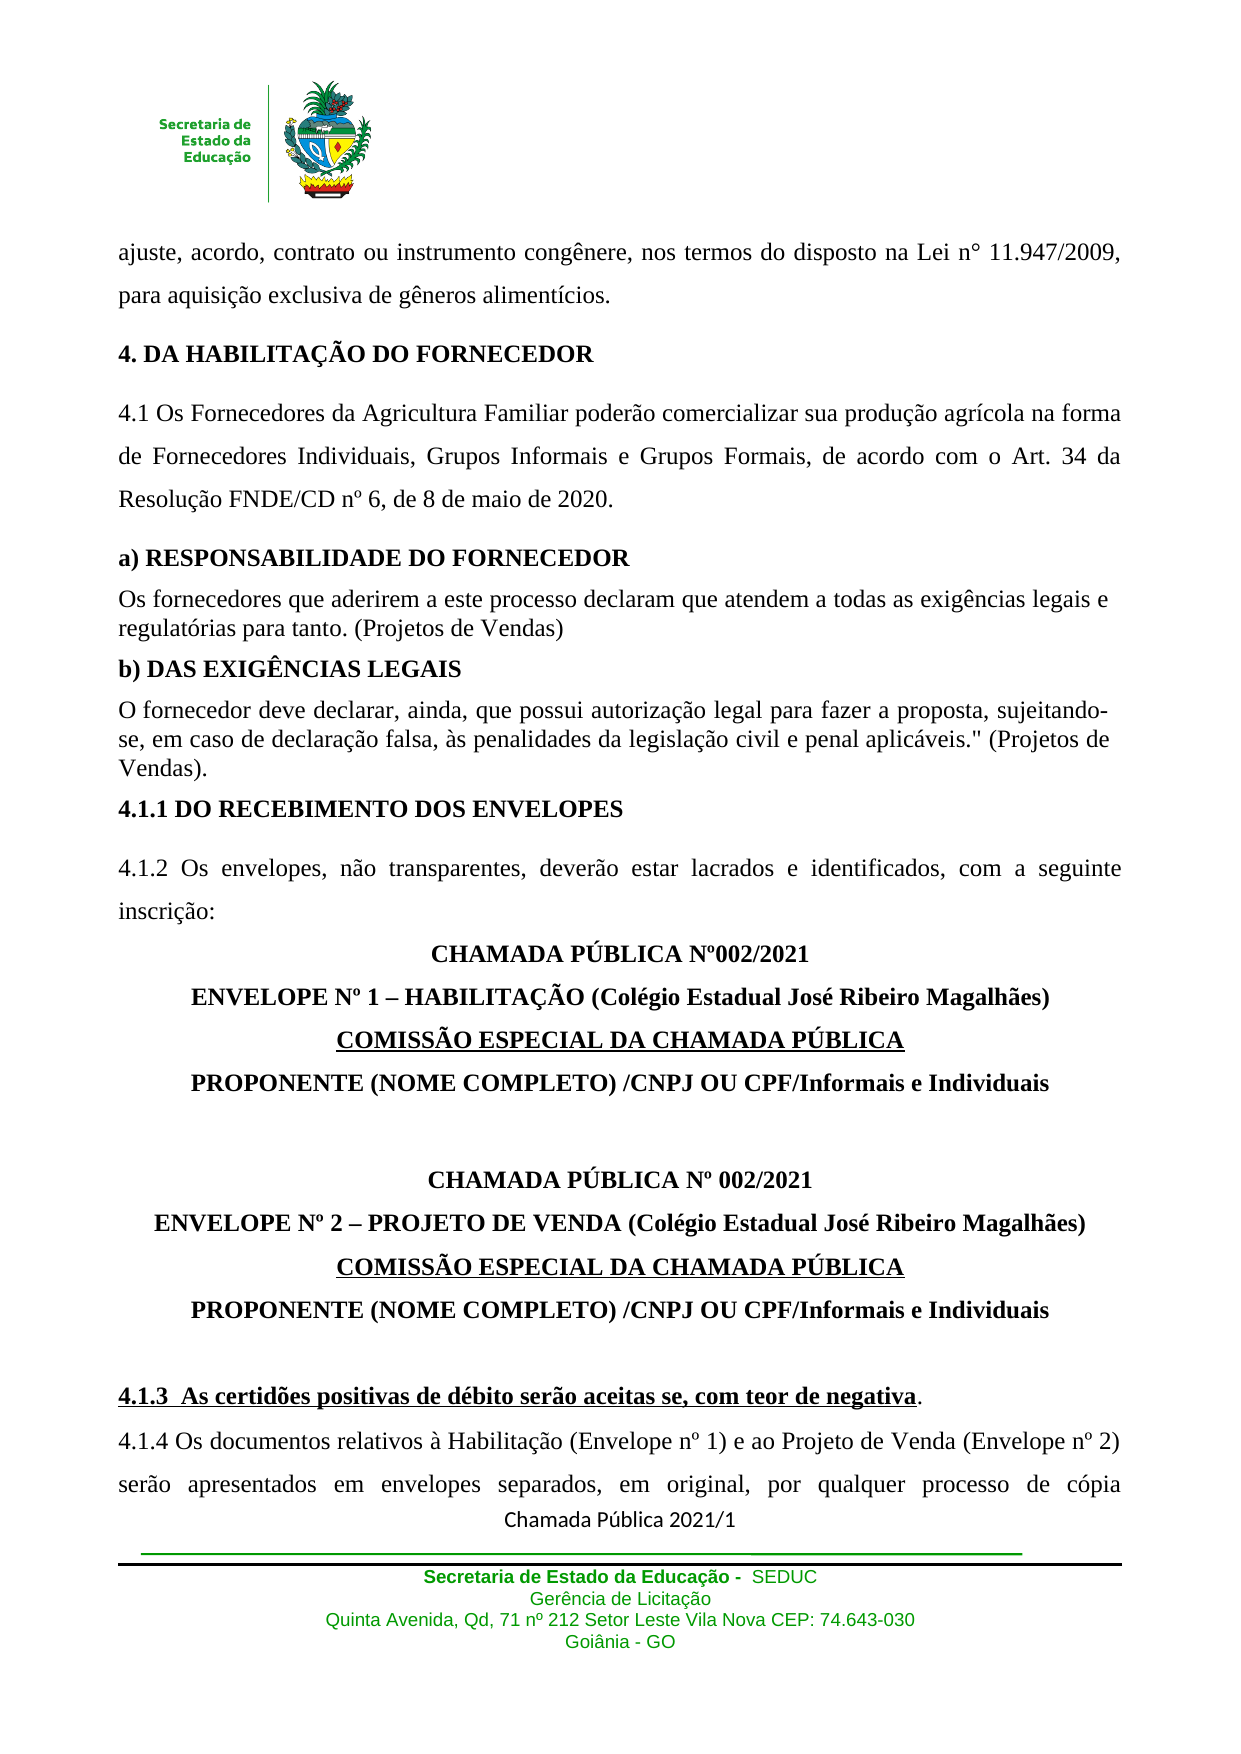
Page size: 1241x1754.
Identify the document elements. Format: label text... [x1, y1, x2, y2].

text 4. DA HABILITAÇÃO DO FORNECEDOR [118, 339, 1122, 368]
text COMISSÃO ESPECIAL DA CHAMADA PÚBLICA [118, 1025, 1122, 1054]
text PROPONENTE (NOME COMPLETO) /CNPJ OU CPF/Informais e Individuais [118, 1295, 1122, 1323]
text 4.1.1 DO RECEBIMENTO DOS ENVELOPES [118, 794, 1122, 823]
text a) RESPONSABILIDADE DO FORNECEDOR [118, 543, 1110, 572]
text 4.1.3 As certidões positivas de débito serão aceitas se, com teor de negativa. [118, 1381, 1122, 1410]
text ENVELOPE Nº 2 – PROJETO DE VENDA (Colégio Estadual José Ribeiro Magalhães) [118, 1208, 1122, 1237]
text Os fornecedores que aderirem a este processo declaram que atendem a todas as exigências legais e regulatórias para tanto. (Projetos de Vendas) [118, 584, 1110, 642]
picture [118, 73, 412, 210]
text 4.1 Os Fornecedores da Agricultura Familiar poderão comercializar sua produção agrícola na forma de Fornecedores Individuais, Grupos Informais e Grupos Formais, de acordo com o Art. 34 da Resolução FNDE/CD nº 6, de 8 de maio de 2020. [118, 398, 1122, 513]
text b) DAS EXIGÊNCIAS LEGAIS [118, 654, 1110, 683]
text 4.1.2 Os envelopes, não transparentes, deverão estar lacrados e identificados, com a seguinte inscrição: [118, 853, 1122, 925]
text PROPONENTE (NOME COMPLETO) /CNPJ OU CPF/Informais e Individuais [118, 1068, 1122, 1097]
text ENVELOPE Nº 1 – HABILITAÇÃO (Colégio Estadual José Ribeiro Magalhães) [118, 982, 1122, 1011]
text O fornecedor deve declarar, ainda, que possui autorização legal para fazer a proposta, sujeitando-se, em caso de declaração falsa, às penalidades da legislação civil e penal aplicáveis." (Projetos de Vendas). [118, 695, 1110, 782]
text CHAMADA PÚBLICA Nº002/2021 [118, 939, 1122, 968]
text COMISSÃO ESPECIAL DA CHAMADA PÚBLICA [118, 1252, 1122, 1280]
text CHAMADA PÚBLICA Nº 002/2021 [118, 1165, 1122, 1194]
